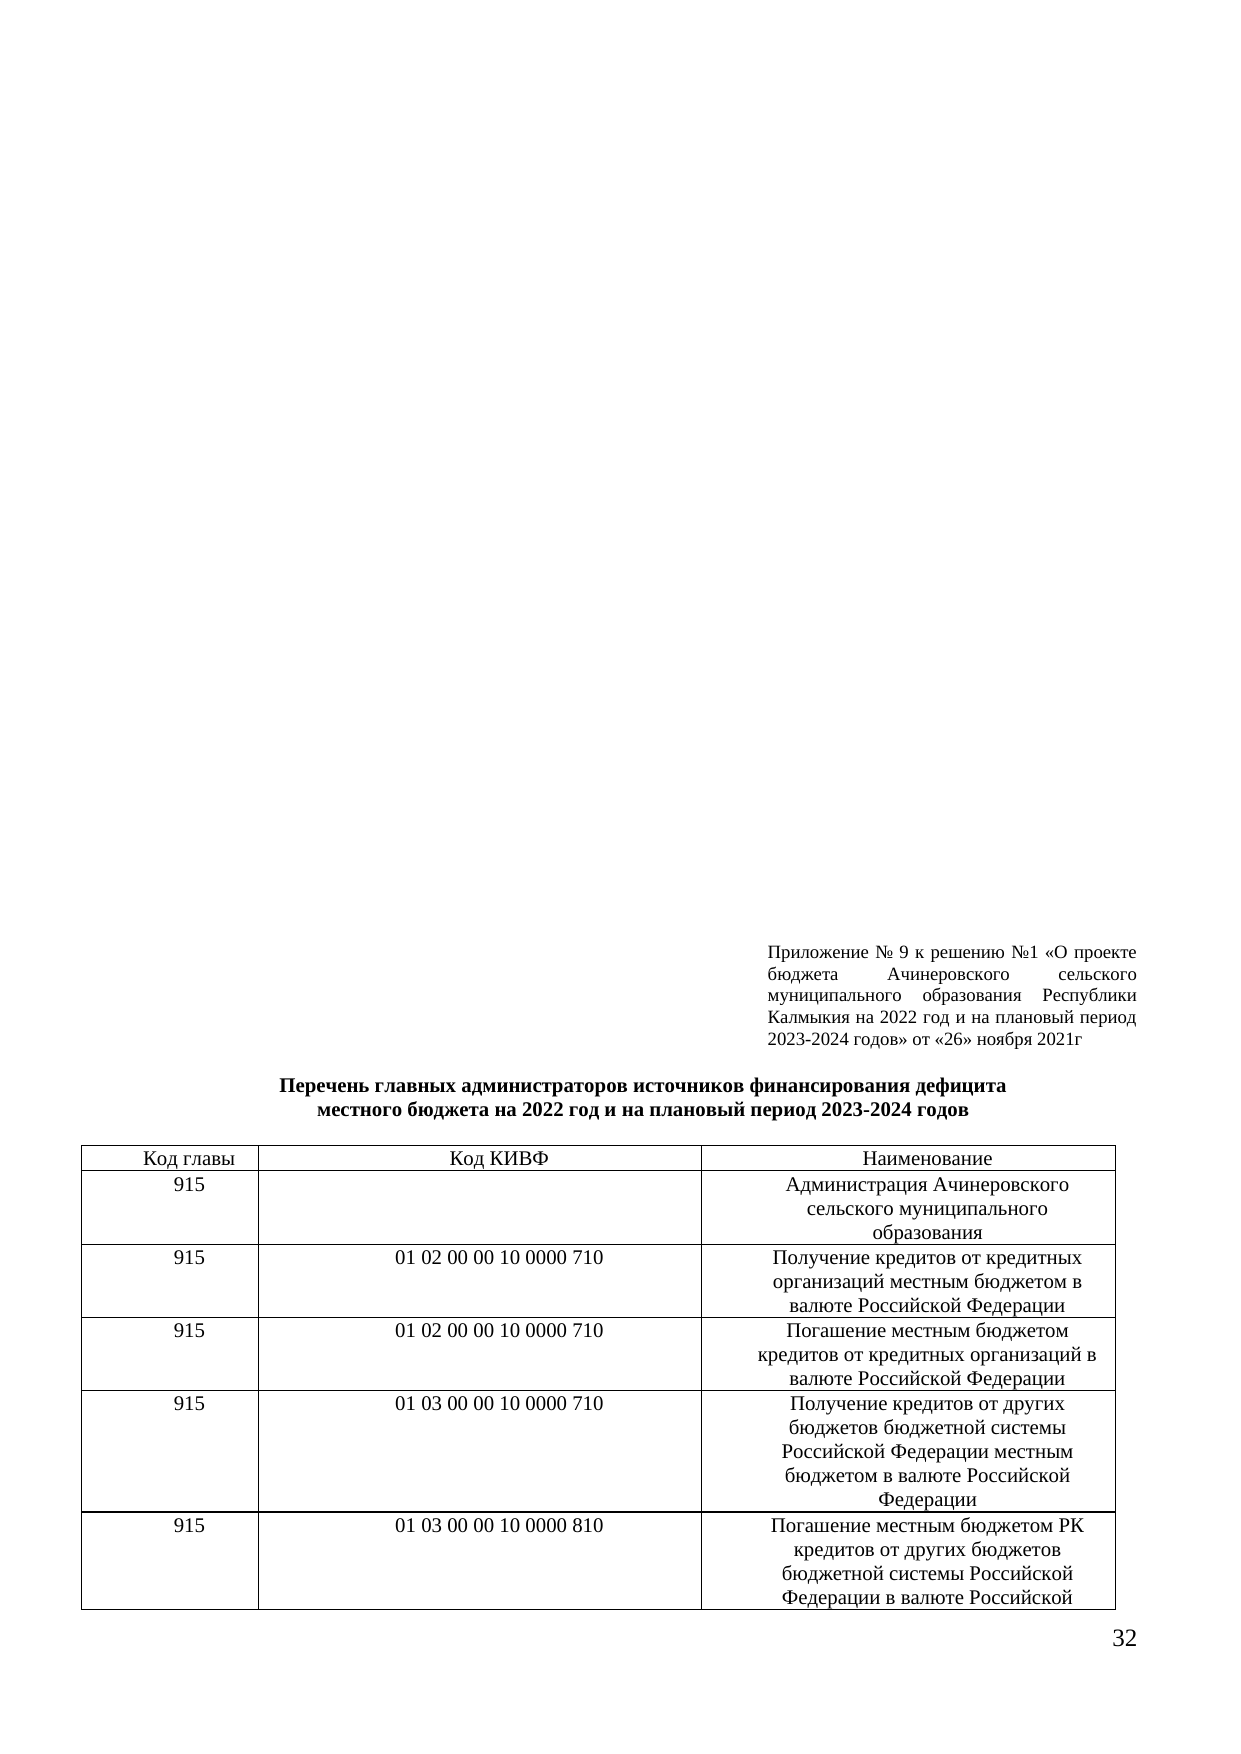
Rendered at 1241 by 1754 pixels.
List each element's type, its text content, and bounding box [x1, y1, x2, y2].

text местного бюджета на 2022 год и на плановый период 2023-2024 годов [149, 1097, 1137, 1121]
table_cell 01 02 00 00 10 0000 710 [259, 1318, 701, 1390]
table_cell [259, 1171, 701, 1244]
table_cell 915 [82, 1245, 258, 1317]
text Приложение № 9 к решению №1 «О проекте бюджета Ачинеровского сельского муниципального образования Республики Калмыкия на 2022 год и на плановый период 2023-2024 годов» от «26» ноября 2021г [767, 941, 1137, 1049]
table_cell 01 03 00 00 10 0000 710 [259, 1391, 701, 1511]
text Перечень главных администраторов источников финансирования дефицита [149, 1073, 1137, 1097]
table_cell Получение кредитов от кредитных организаций местным бюджетом в валюте Российской Федерации [702, 1245, 1115, 1317]
table_cell 915 [82, 1391, 258, 1511]
table_header Код КИВФ [259, 1146, 701, 1170]
table_cell 915 [82, 1318, 258, 1390]
table_cell 915 [82, 1171, 258, 1244]
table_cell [702, 1513, 1115, 1609]
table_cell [259, 1513, 701, 1609]
table_cell Администрация Ачинеровского сельского муниципального образования [702, 1171, 1115, 1244]
table_header Код главы [82, 1146, 258, 1170]
table_cell 01 02 00 00 10 0000 710 [259, 1245, 701, 1317]
table_cell Получение кредитов от других бюджетов бюджетной системы Российской Федерации местным бюджетом в валюте Российской Федерации [702, 1391, 1115, 1511]
table_header Наименование [702, 1146, 1115, 1170]
table_cell Погашение местным бюджетом кредитов от кредитных организаций в валюте Российской Федерации [702, 1318, 1115, 1390]
table_cell 915 [82, 1513, 258, 1609]
